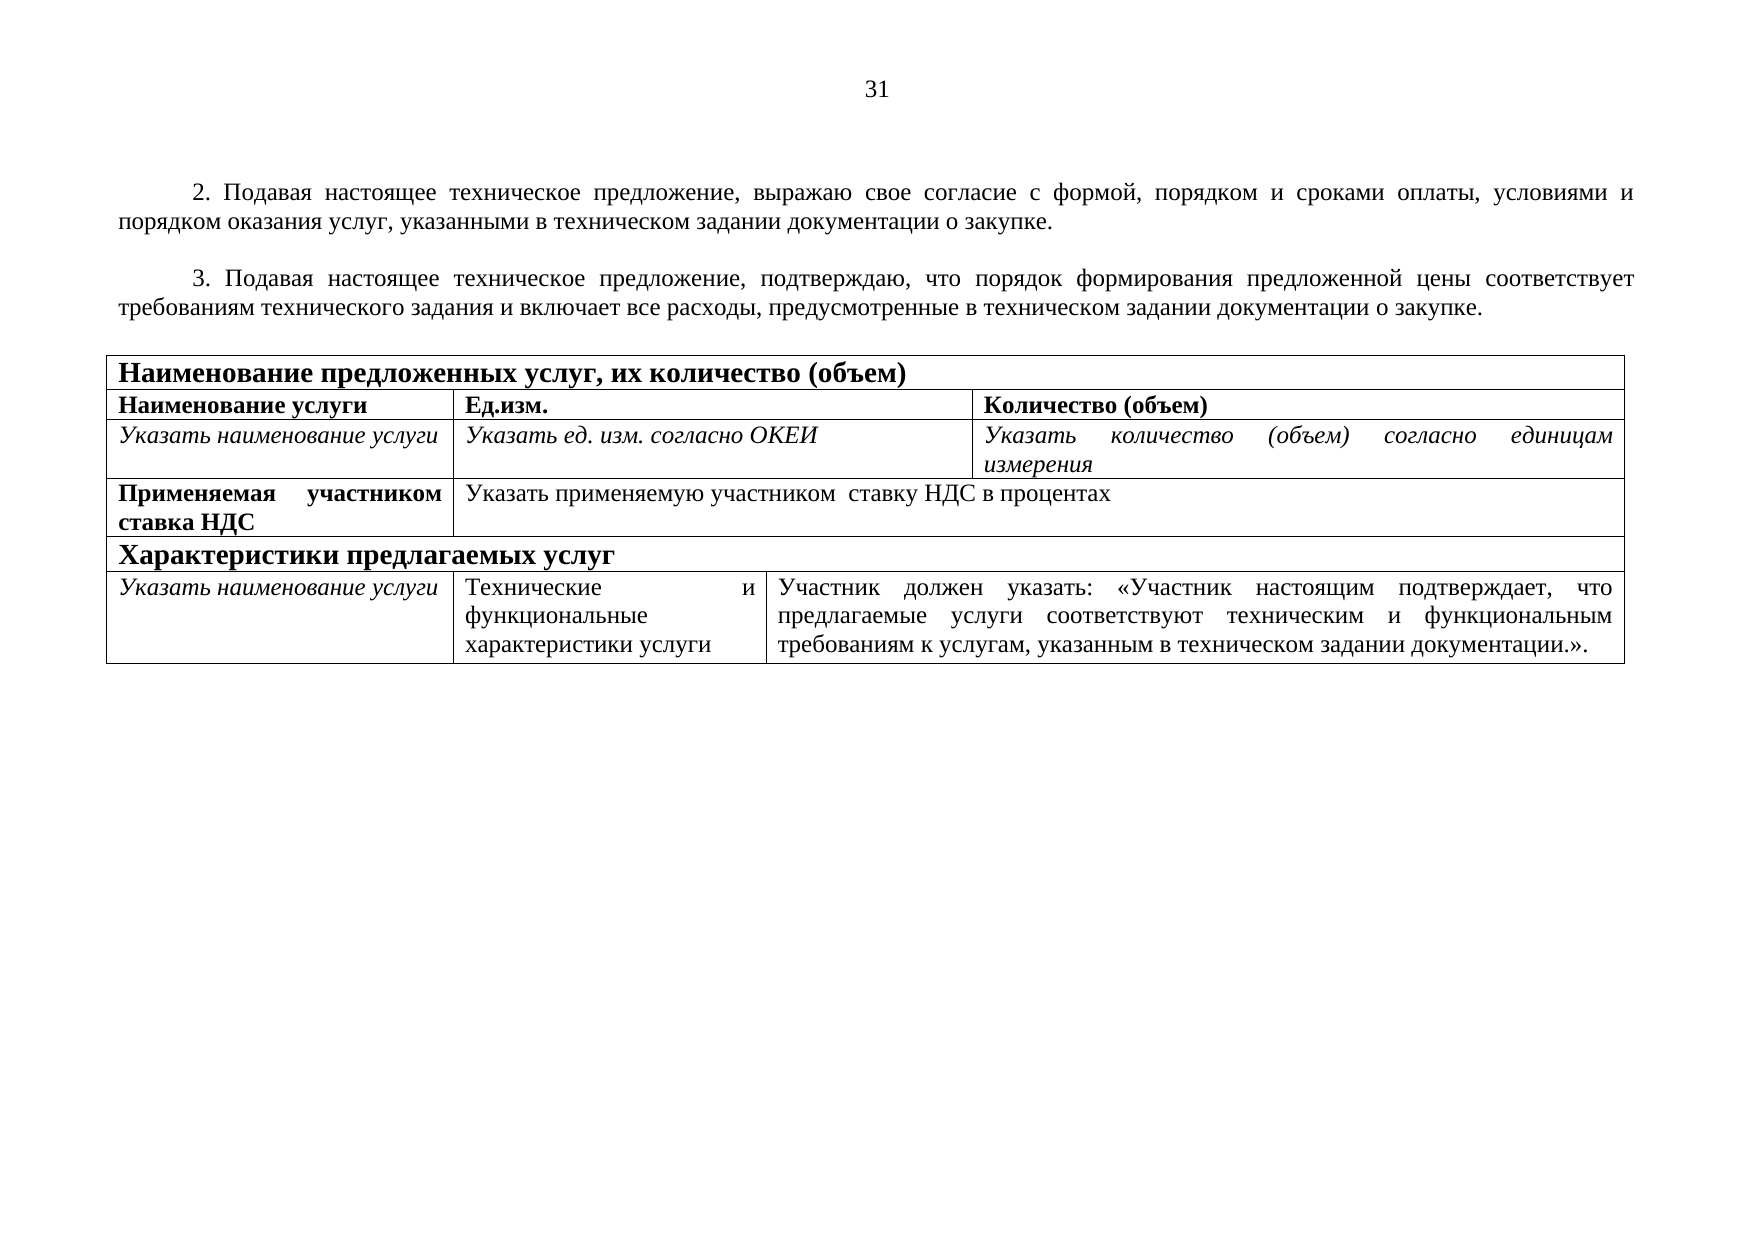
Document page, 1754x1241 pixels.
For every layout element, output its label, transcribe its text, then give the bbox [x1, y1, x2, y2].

table_cell Ед.изм. [454, 390, 972, 419]
list 3. Подавая настоящее техническое предложение, подтверждаю, что порядок формирования предложенной цены соответствует требованиям технического задания и включает все расходы, предусмотренные в техническом задании документации о закупке. [118, 263, 1636, 321]
table_cell Количество (объем) [973, 390, 1624, 419]
table_cell Указать наименование услуги [107, 572, 453, 663]
table_cell Наименование услуги [107, 390, 453, 419]
table_cell Участник должен указать: «Участник настоящим подтверждает, что предлагаемые услуги соответствуют техническим и функциональным требованиям к услугам, указанным в техническом задании документации.». [767, 572, 1624, 663]
list 2. Подавая настоящее техническое предложение, выражаю свое согласие с формой, порядком и сроками оплаты, условиями и порядком оказания услуг, указанными в техническом задании документации о закупке. [118, 177, 1636, 235]
table_cell Применяемая участником ставка НДС [107, 479, 453, 536]
table_cell Технические и функциональные характеристики услуги [454, 572, 766, 663]
table_cell Указать количество (объем) согласно единицам измерения [973, 420, 1624, 477]
table_cell Указать наименование услуги [107, 420, 453, 477]
table_cell Указать применяемую участником ставку НДС в процентах [454, 479, 1624, 536]
table_cell Характеристики предлагаемых услуг [107, 537, 1624, 571]
table_header Наименование предложенных услуг, их количество (объем) [107, 356, 1624, 389]
table_cell Указать ед. изм. согласно ОКЕИ [454, 420, 972, 477]
